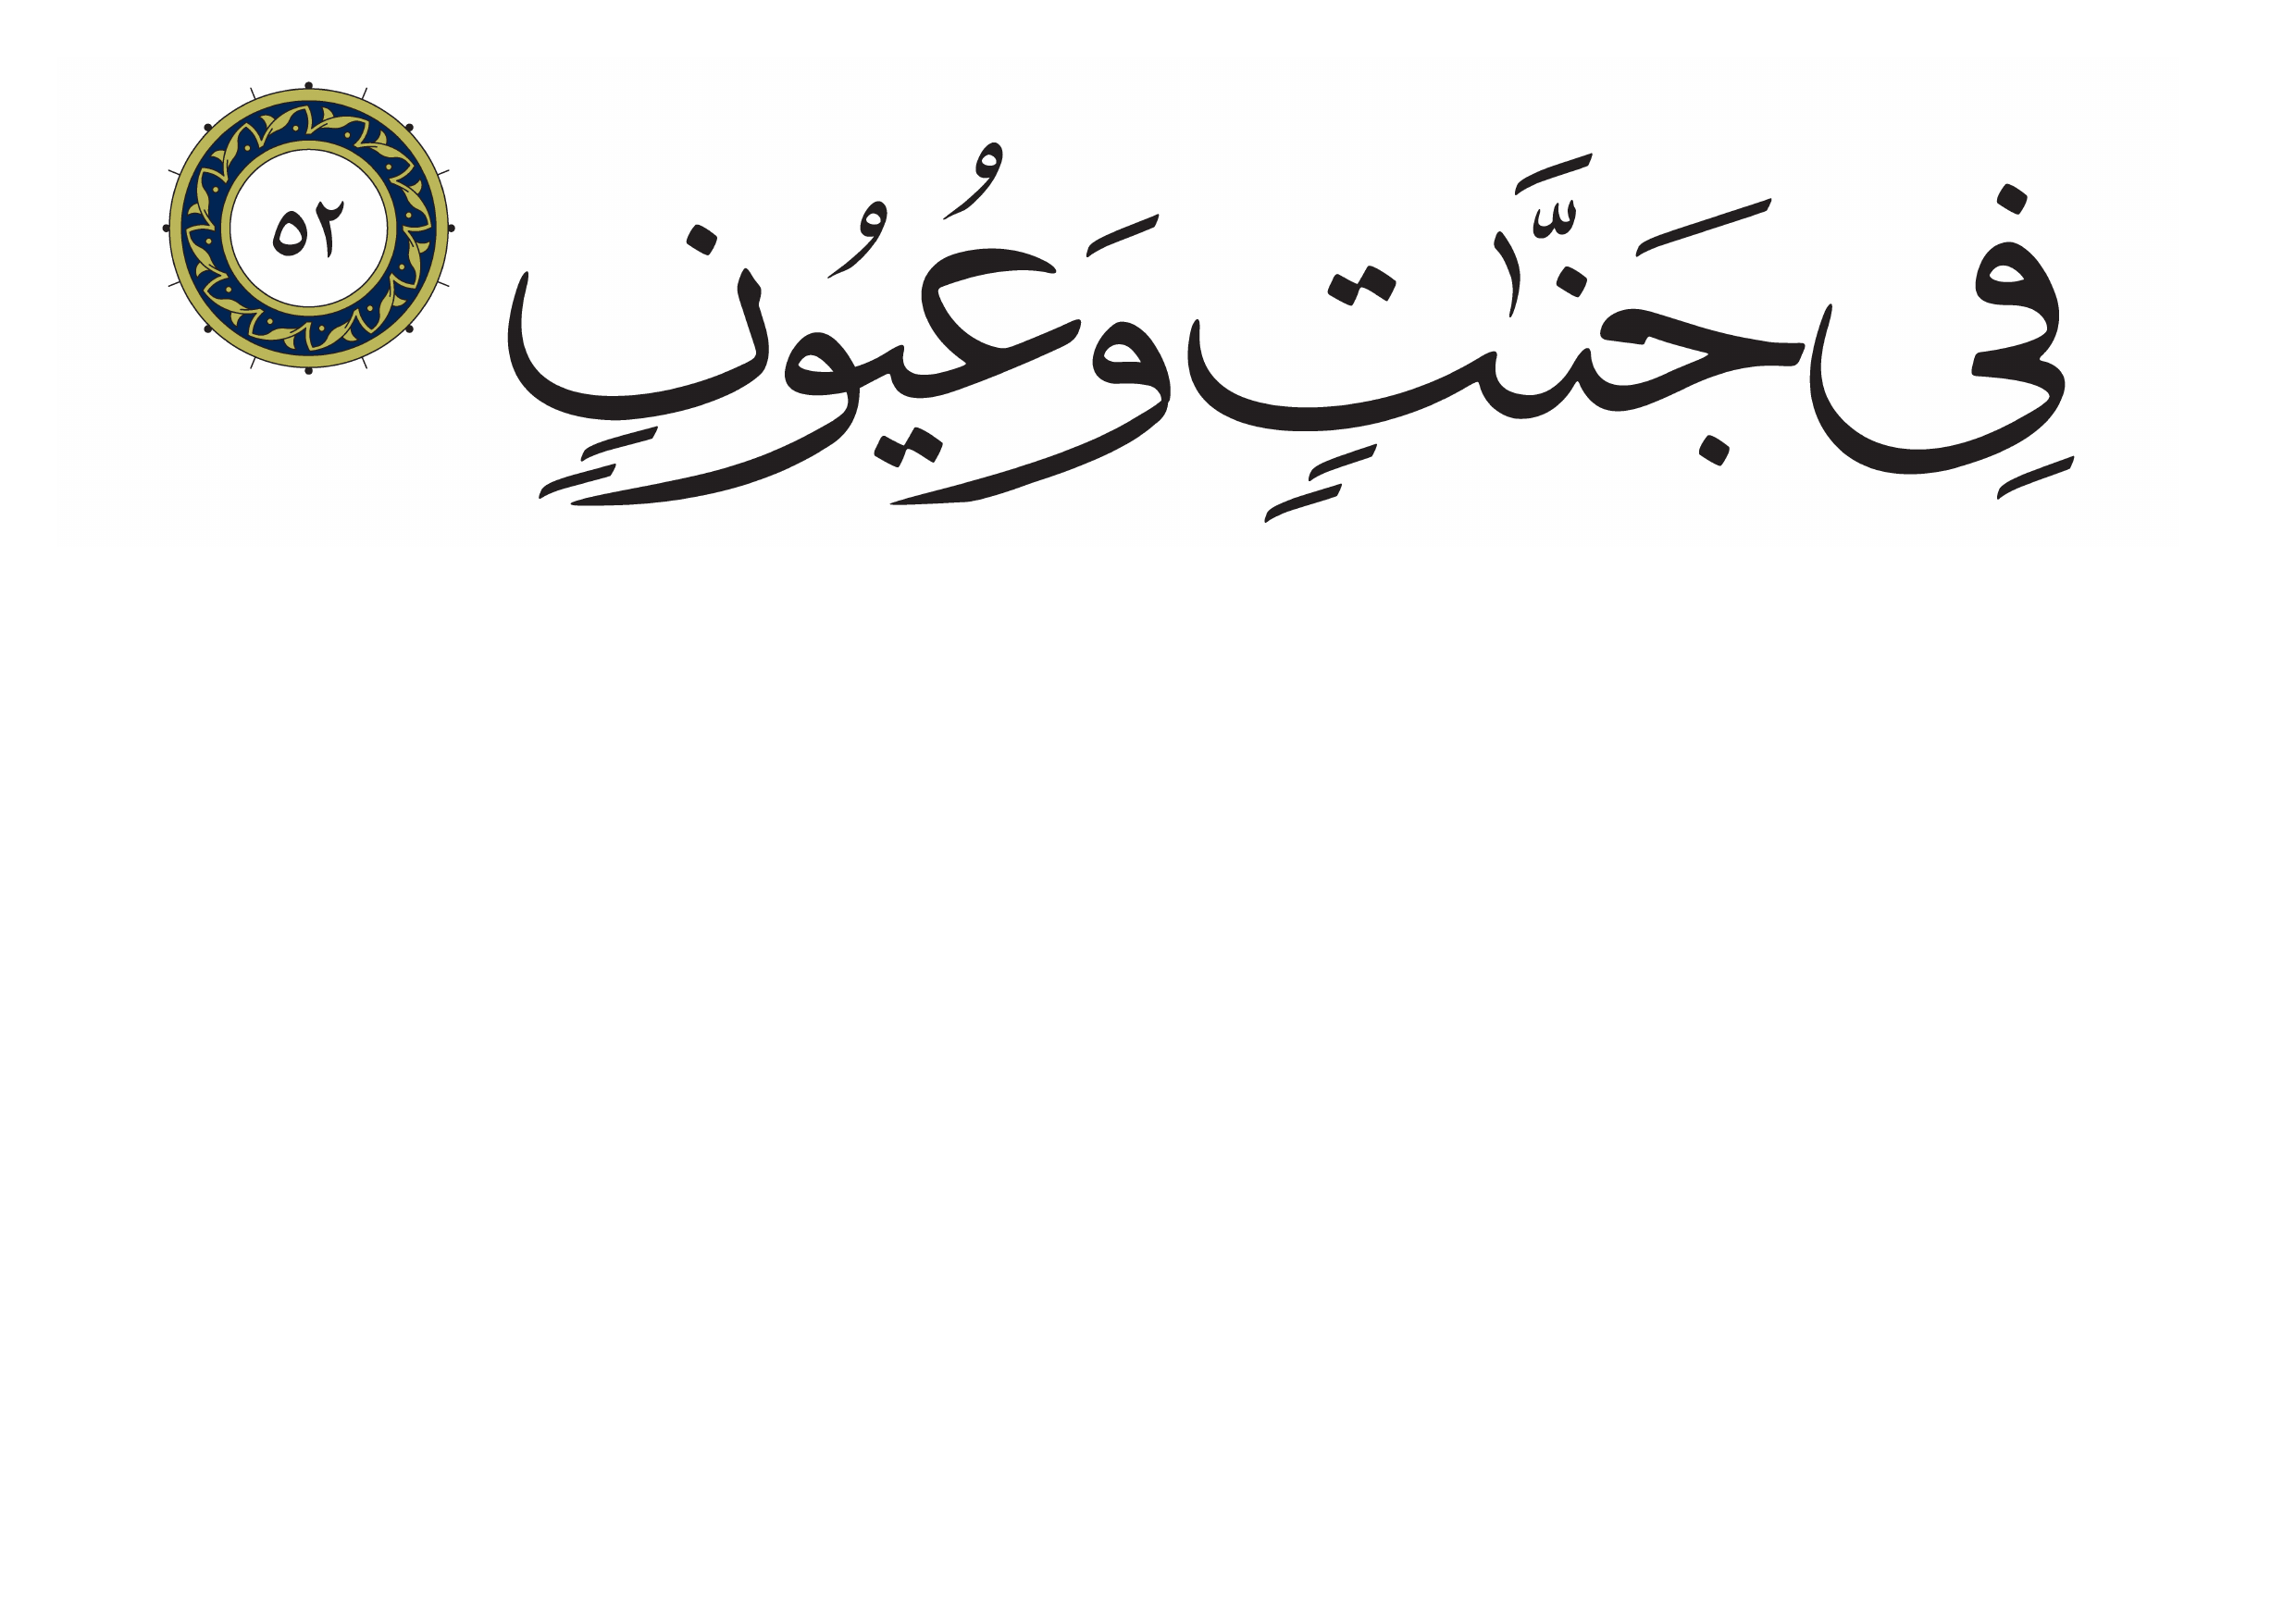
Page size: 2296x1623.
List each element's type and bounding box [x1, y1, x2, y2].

picture [57, 57, 2179, 547]
